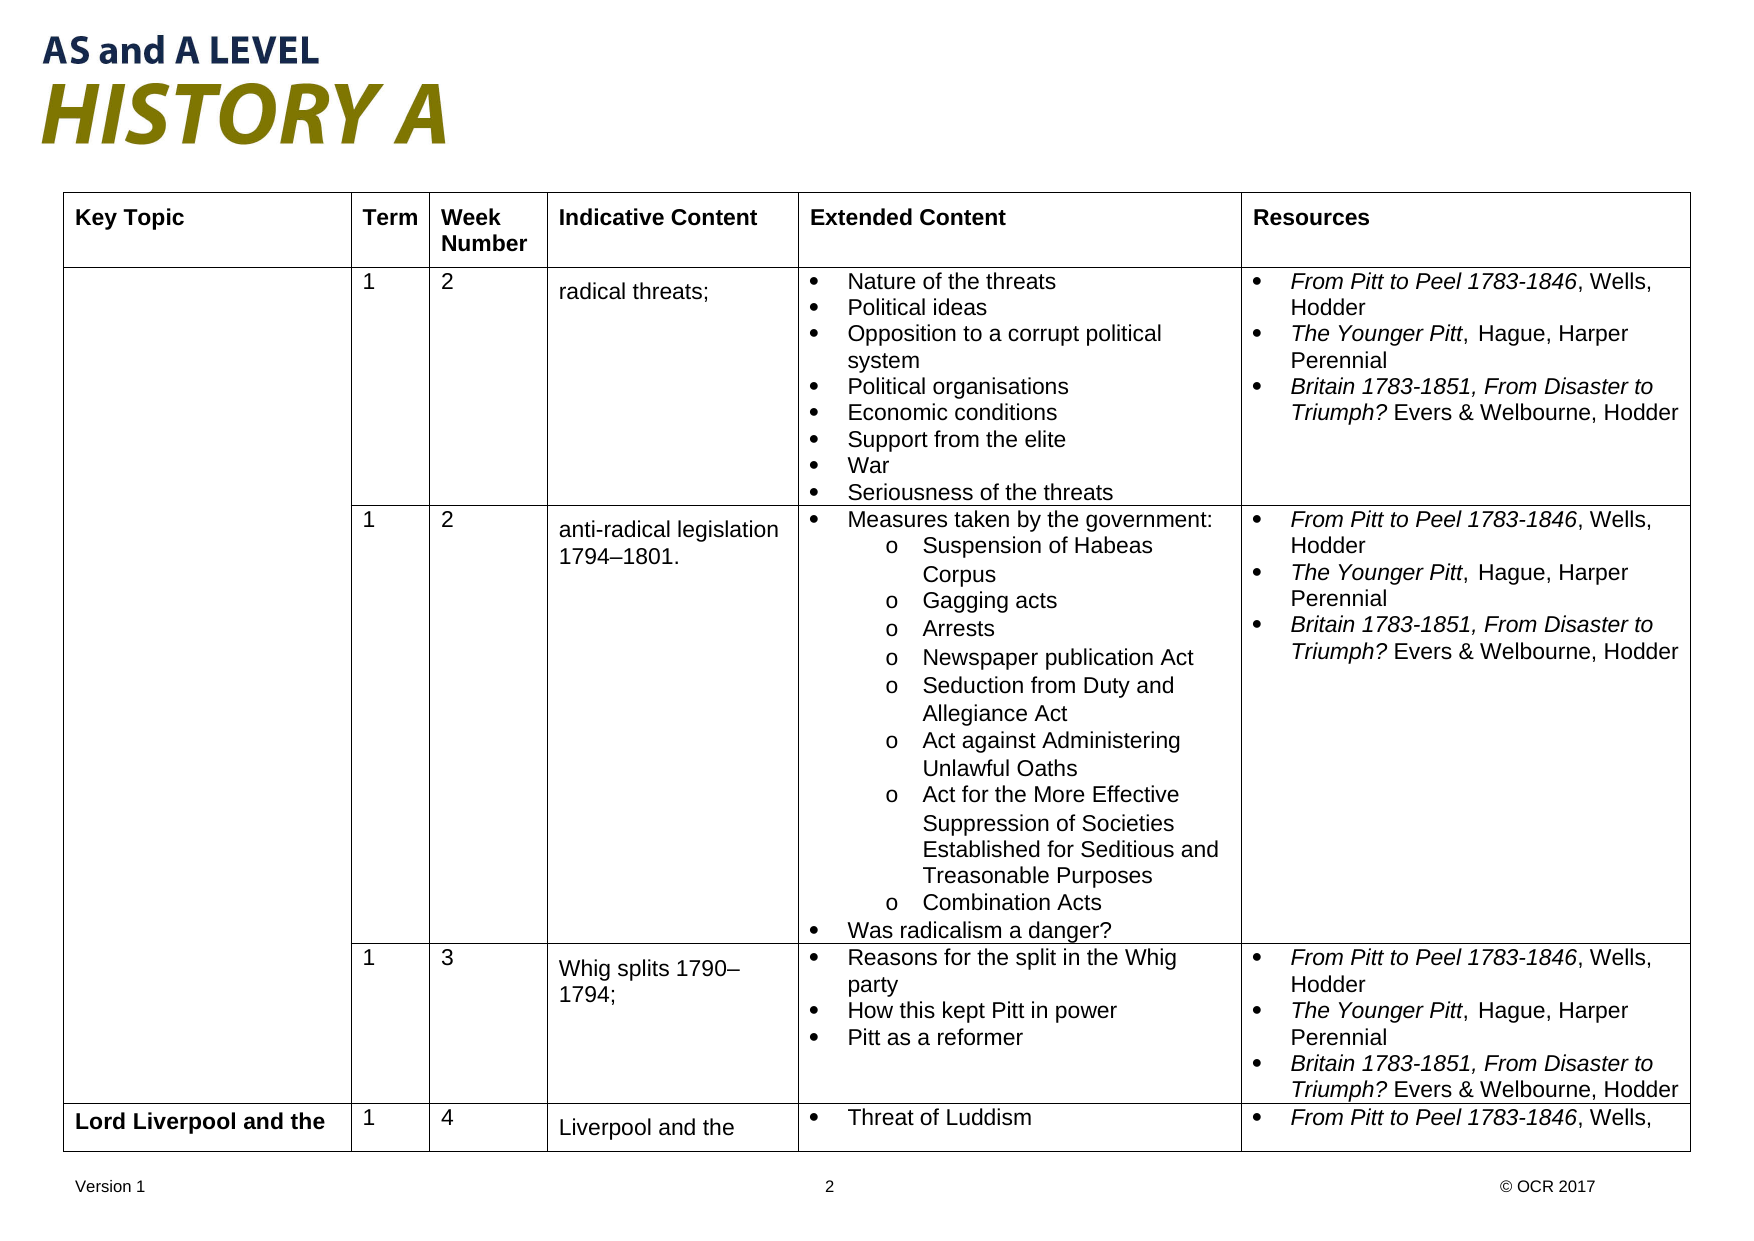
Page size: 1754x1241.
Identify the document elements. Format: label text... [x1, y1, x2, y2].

table_cell 2 [430, 506, 547, 943]
table_cell Reasons for the split in the Whig party How this kept Pitt in power Pitt as a reformer [799, 944, 1241, 1102]
table_cell 1 [352, 268, 429, 505]
table_header Resources [1242, 193, 1690, 267]
table_cell anti-radical legislation 1794–1801. [548, 506, 798, 943]
table_header Indicative Content [548, 193, 798, 267]
table_cell 4 [430, 1104, 547, 1151]
table_cell 2 [430, 268, 547, 505]
table_cell Lord Liverpool and the Tories 1812–1830 [64, 1104, 351, 1151]
table_cell Measures taken by the government: Suspension of Habeas Corpus Gagging acts Arrests Newspaper publication Act Seduction from Duty and Allegiance Act Act against Administering Unlawful Oaths Act for the More Effective Suppression of Societies Established for Seditious and Treasonable Purposes Combination Acts Was radicalism a danger? [799, 506, 1241, 943]
picture [0, 0, 1754, 178]
table_header Term [352, 193, 429, 267]
table_cell 1 [352, 1104, 429, 1151]
table_cell 1 [352, 506, 429, 943]
table_cell radical threats; [548, 268, 798, 505]
table_header Key Topic [64, 193, 351, 267]
table_cell Nature of the threats Political ideas Opposition to a corrupt political system Political organisations Economic conditions Support from the elite War Seriousness of the threats [799, 268, 1241, 505]
table_cell [64, 268, 351, 1102]
table_cell 1 [352, 944, 429, 1102]
table_header Extended Content [799, 193, 1241, 267]
table_cell Whig splits 1790–1794; [548, 944, 798, 1102]
table_cell 3 [430, 944, 547, 1102]
table_header Week Number [430, 193, 547, 267]
